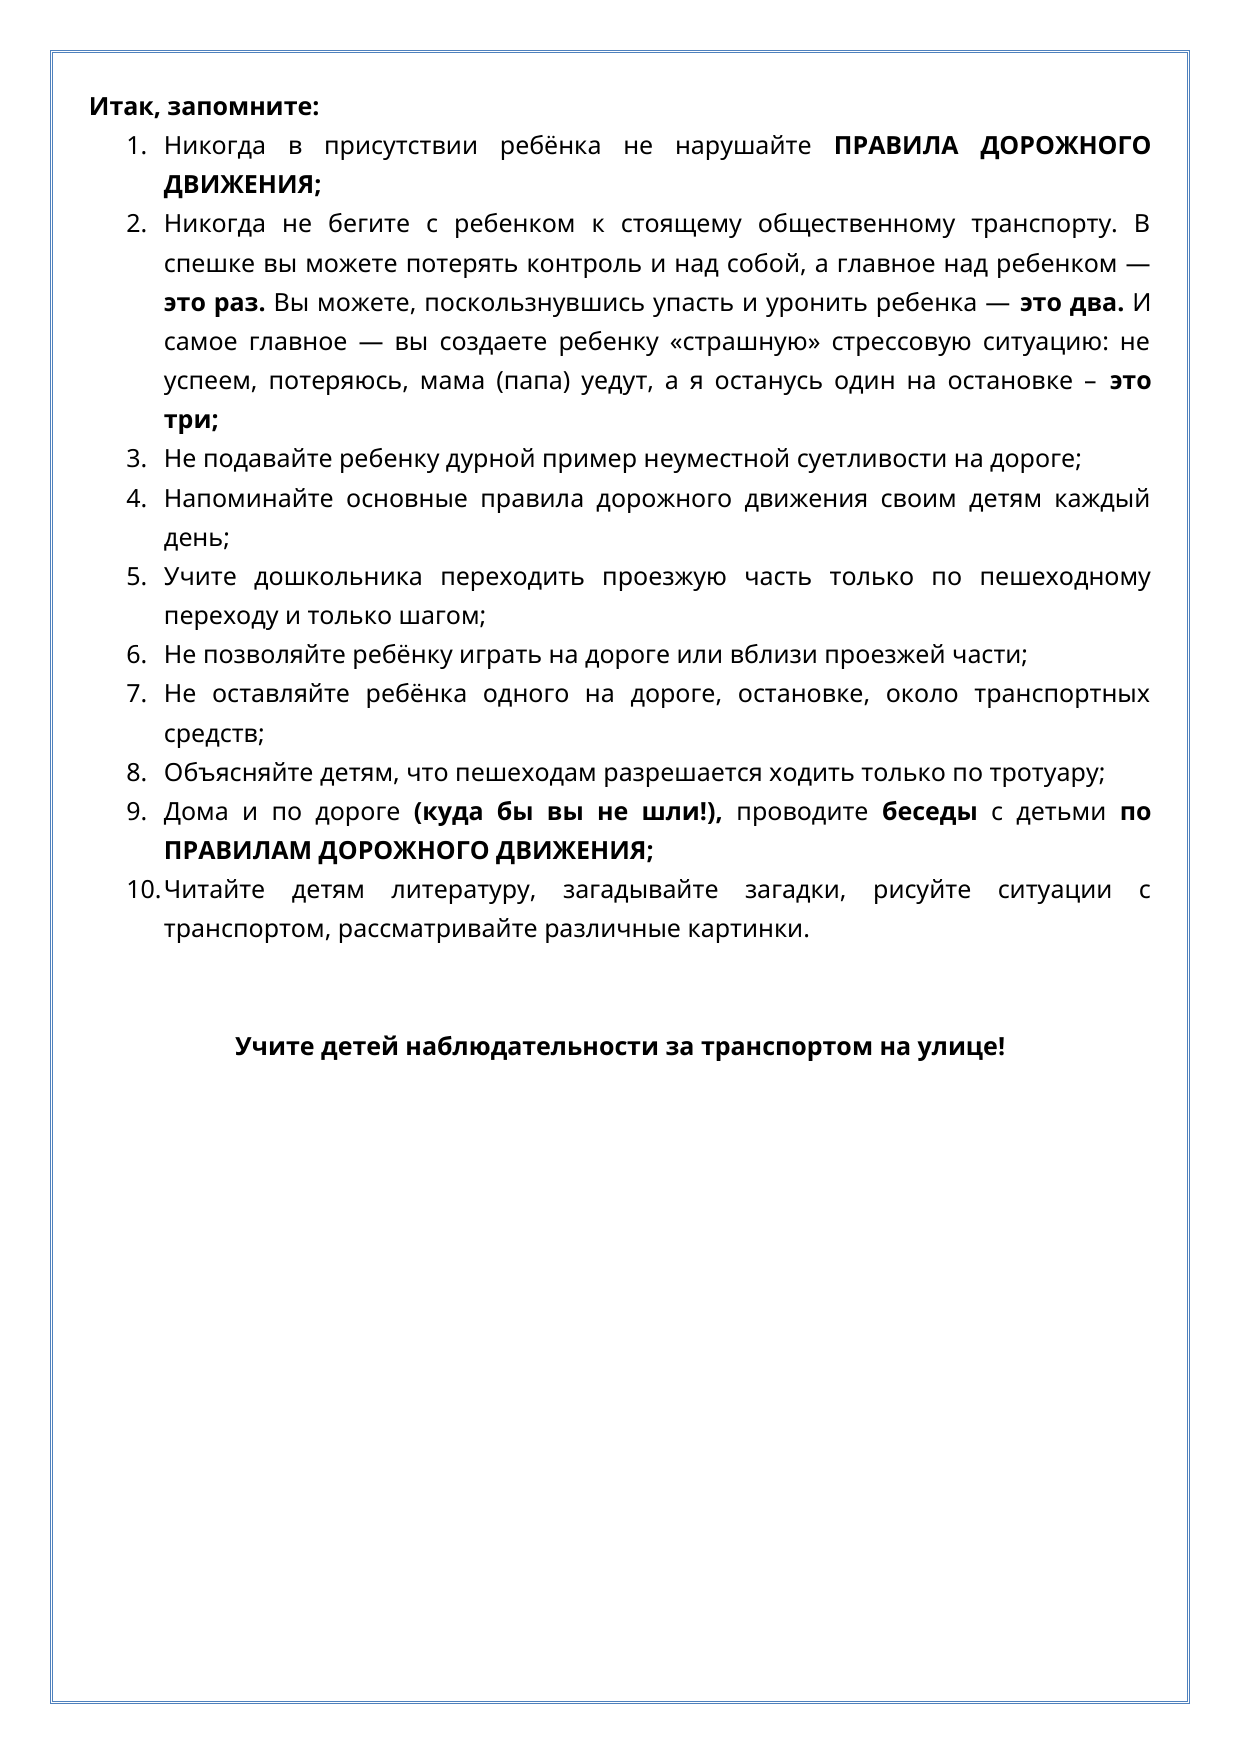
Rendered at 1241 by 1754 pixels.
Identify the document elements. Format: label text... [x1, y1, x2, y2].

list Не подавайте ребенку дурной пример неуместной суетливости на дороге; [126, 441, 1152, 475]
list Напоминайте основные правила дорожного движения своим детям каждый день; [126, 480, 1152, 553]
text Итак, запомните: [89, 89, 1152, 123]
list Учите детей наблюдательности за транспортом на улице! [89, 1029, 1152, 1063]
list Читайте детям литературу, загадывайте загадки, рисуйте ситуации с транспортом, рассматривайте различные картинки. [126, 872, 1152, 945]
list Учите дошкольника переходить проезжую часть только по пешеходному переходу и только шагом; [126, 559, 1152, 632]
list Никогда не бегите с ребенком к стоящему общественному транспорту. В спешке вы можете потерять контроль и над собой, а главное над ребенком — это раз. Вы можете, поскользнувшись упасть и уронить ребенка — это два. И самое главное — вы создаете ребенку «страшную» стрессовую ситуацию: не успеем, потеряюсь, мама (папа) уедут, а я останусь один на остановке – это три; [126, 206, 1152, 436]
list Дома и по дороге (куда бы вы не шли!), проводите беседы с детьми по ПРАВИЛАМ ДОРОЖНОГО ДВИЖЕНИЯ; [126, 794, 1152, 867]
list Не позволяйте ребёнку играть на дороге или вблизи проезжей части; [126, 637, 1152, 671]
list Объясняйте детям, что пешеходам разрешается ходить только по тротуару; [126, 754, 1152, 788]
list Никогда в присутствии ребёнка не нарушайте ПРАВИЛА ДОРОЖНОГО ДВИЖЕНИЯ; [126, 128, 1152, 201]
list Не оставляйте ребёнка одного на дороге, остановке, около транспортных средств; [126, 676, 1152, 749]
